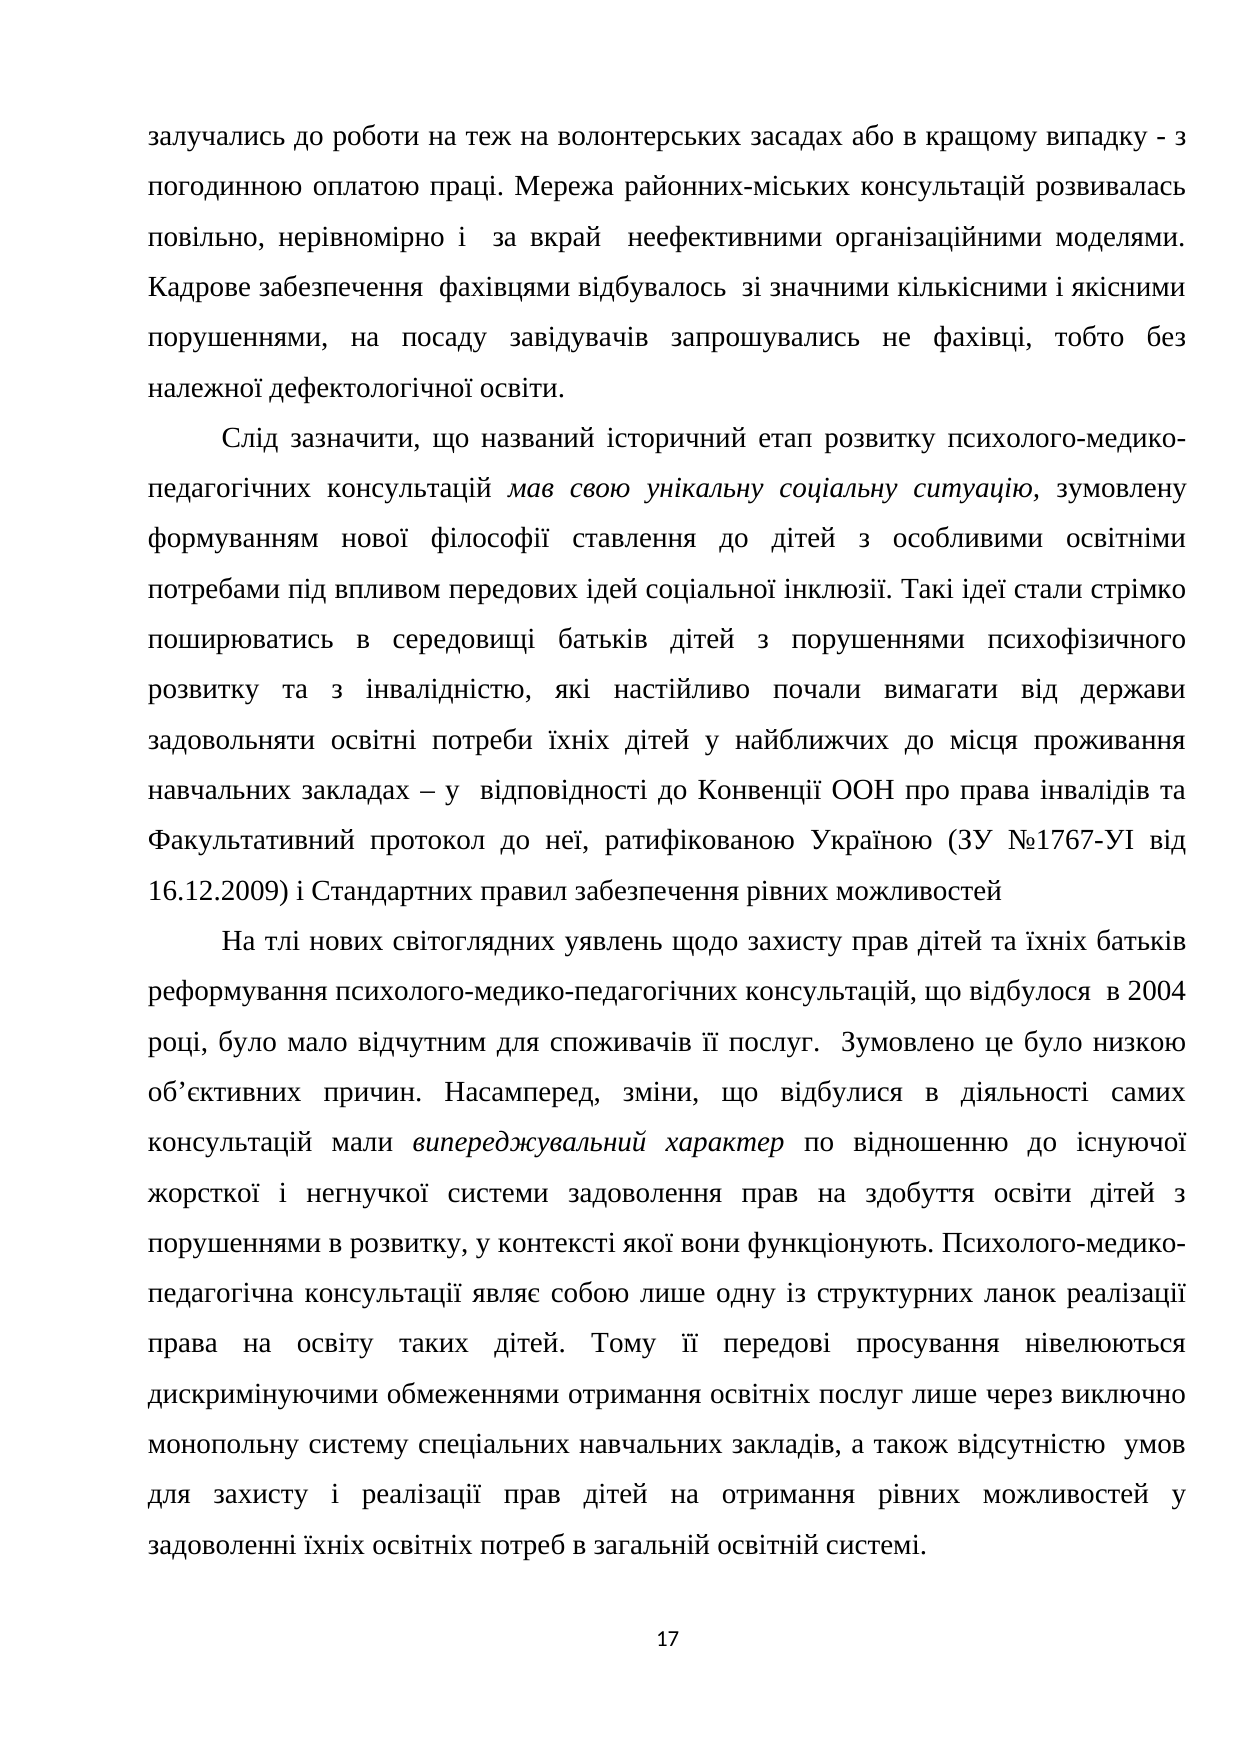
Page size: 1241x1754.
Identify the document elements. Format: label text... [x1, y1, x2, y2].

text На тлі нових світоглядних уявлень щодо захисту прав дітей та їхніх батьків реформування психолого-медико-педагогічних консультацій, що відбулося в 2004 році, було мало відчутним для споживачів її послуг. Зумовлено це було низкою об’єктивних причин. Насамперед, зміни, що відбулися в діяльності самих консультацій мали випереджувальний характер по відношенню до існуючої жорсткої і негнучкої системи задоволення прав на здобуття освіти дітей з порушеннями в розвитку, у контексті якої вони функціонують. Психолого-медико-педагогічна консультації являє собою лише одну із структурних ланок реалізації права на освіту таких дітей. Тому її передові просування нівелюються дискримінуючими обмеженнями отримання освітніх послуг лише через виключно монопольну систему спеціальних навчальних закладів, а також відсутністю умов для захисту і реалізації прав дітей на отримання рівних можливостей у задоволенні їхніх освітніх потреб в загальній освітній системі. [148, 923, 1187, 1560]
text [148, 118, 1187, 403]
text Слід зазначити, що названий історичний етап розвитку психолого-медико-педагогічних консультацій мав свою унікальну соціальну ситуацію, зумовлену формуванням нової філософії ставлення до дітей з особливими освітніми потребами під впливом передових ідей соціальної інклюзії. Такі ідеї стали стрімко поширюватись в середовищі батьків дітей з порушеннями психофізичного розвитку та з інвалідністю, які настійливо почали вимагати від держави задовольняти освітні потреби їхніх дітей у найближчих до місця проживання навчальних закладах – у відповідності до Конвенції ООН про права інвалідів та Факультативний протокол до неї, ратифікованою Україною (ЗУ №1767-УІ від 16.12.2009) і Стандартних правил забезпечення рівних можливостей [148, 420, 1187, 906]
